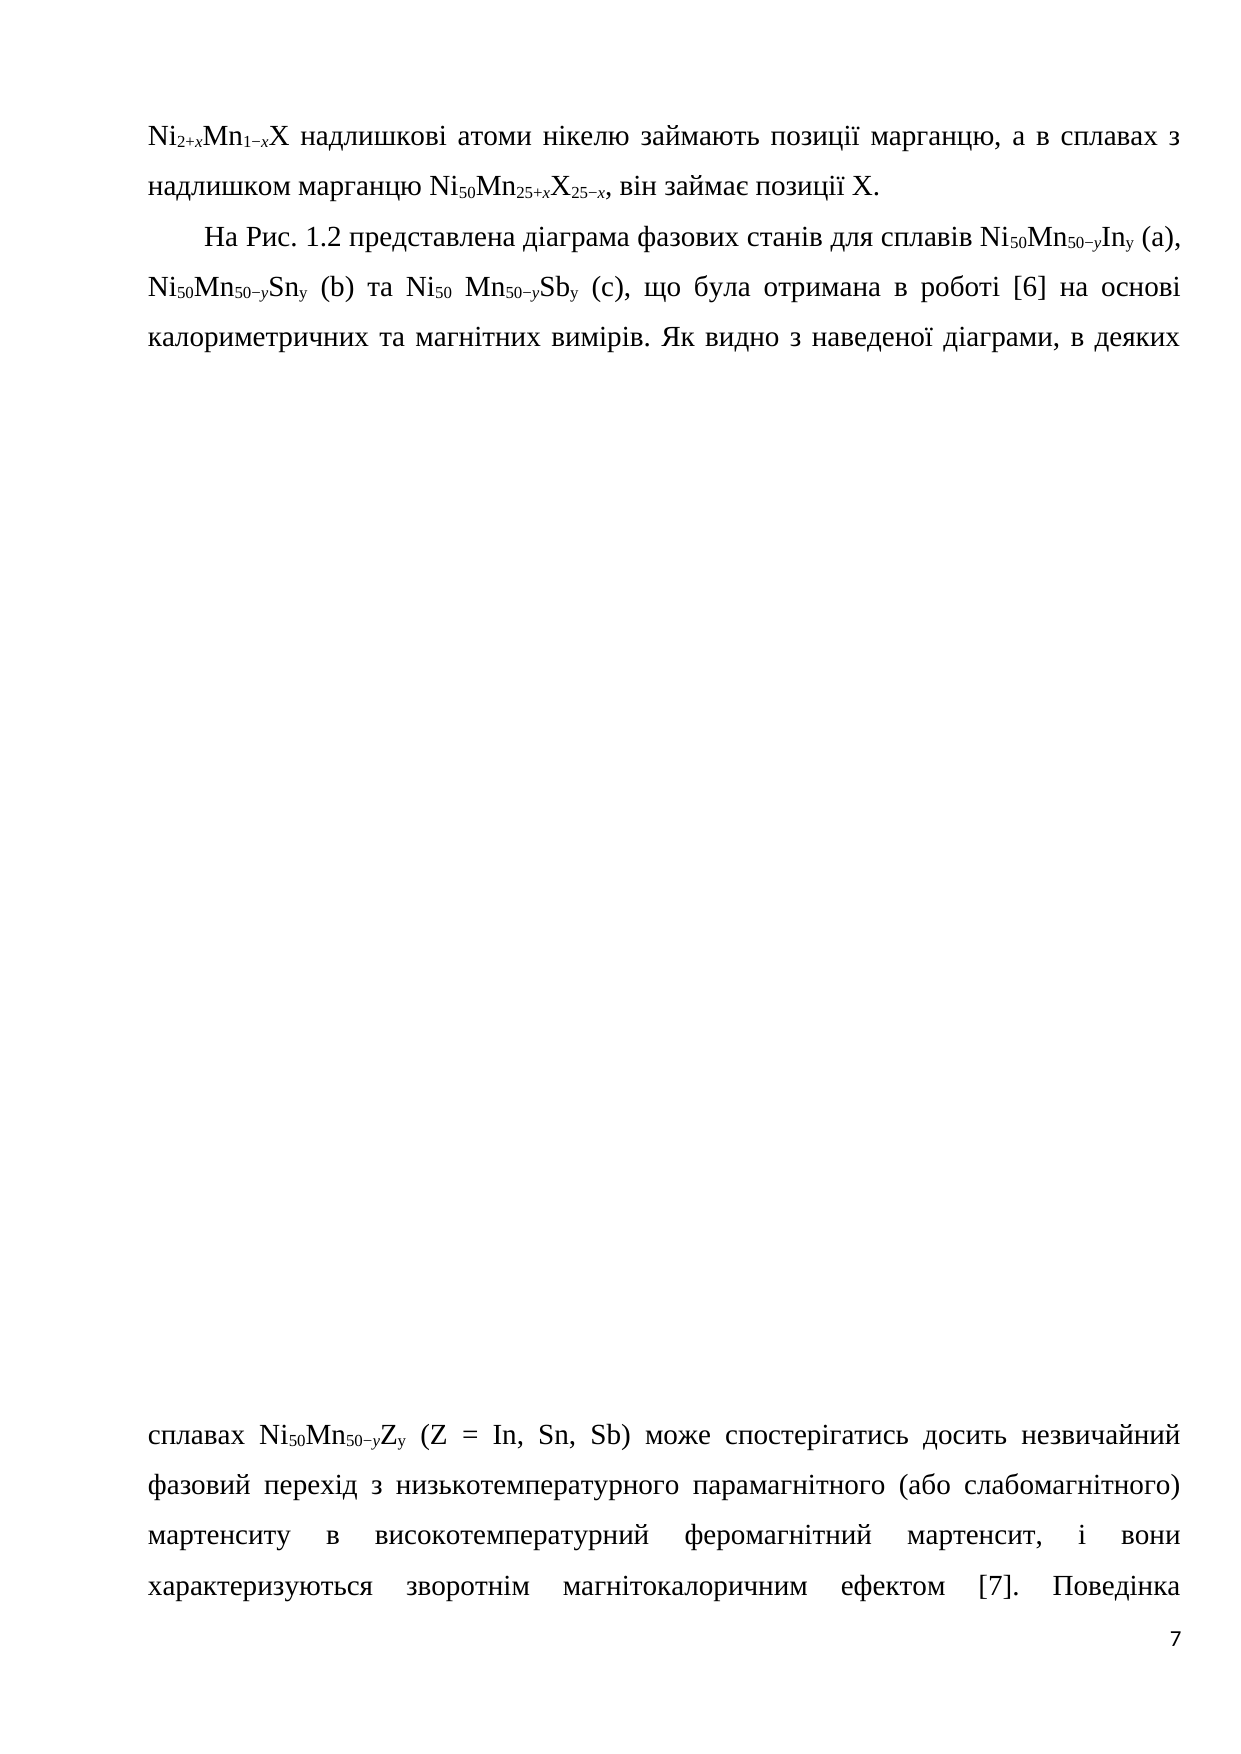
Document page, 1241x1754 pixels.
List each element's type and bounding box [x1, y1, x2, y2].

text [148, 118, 1181, 202]
text [148, 219, 1181, 1601]
